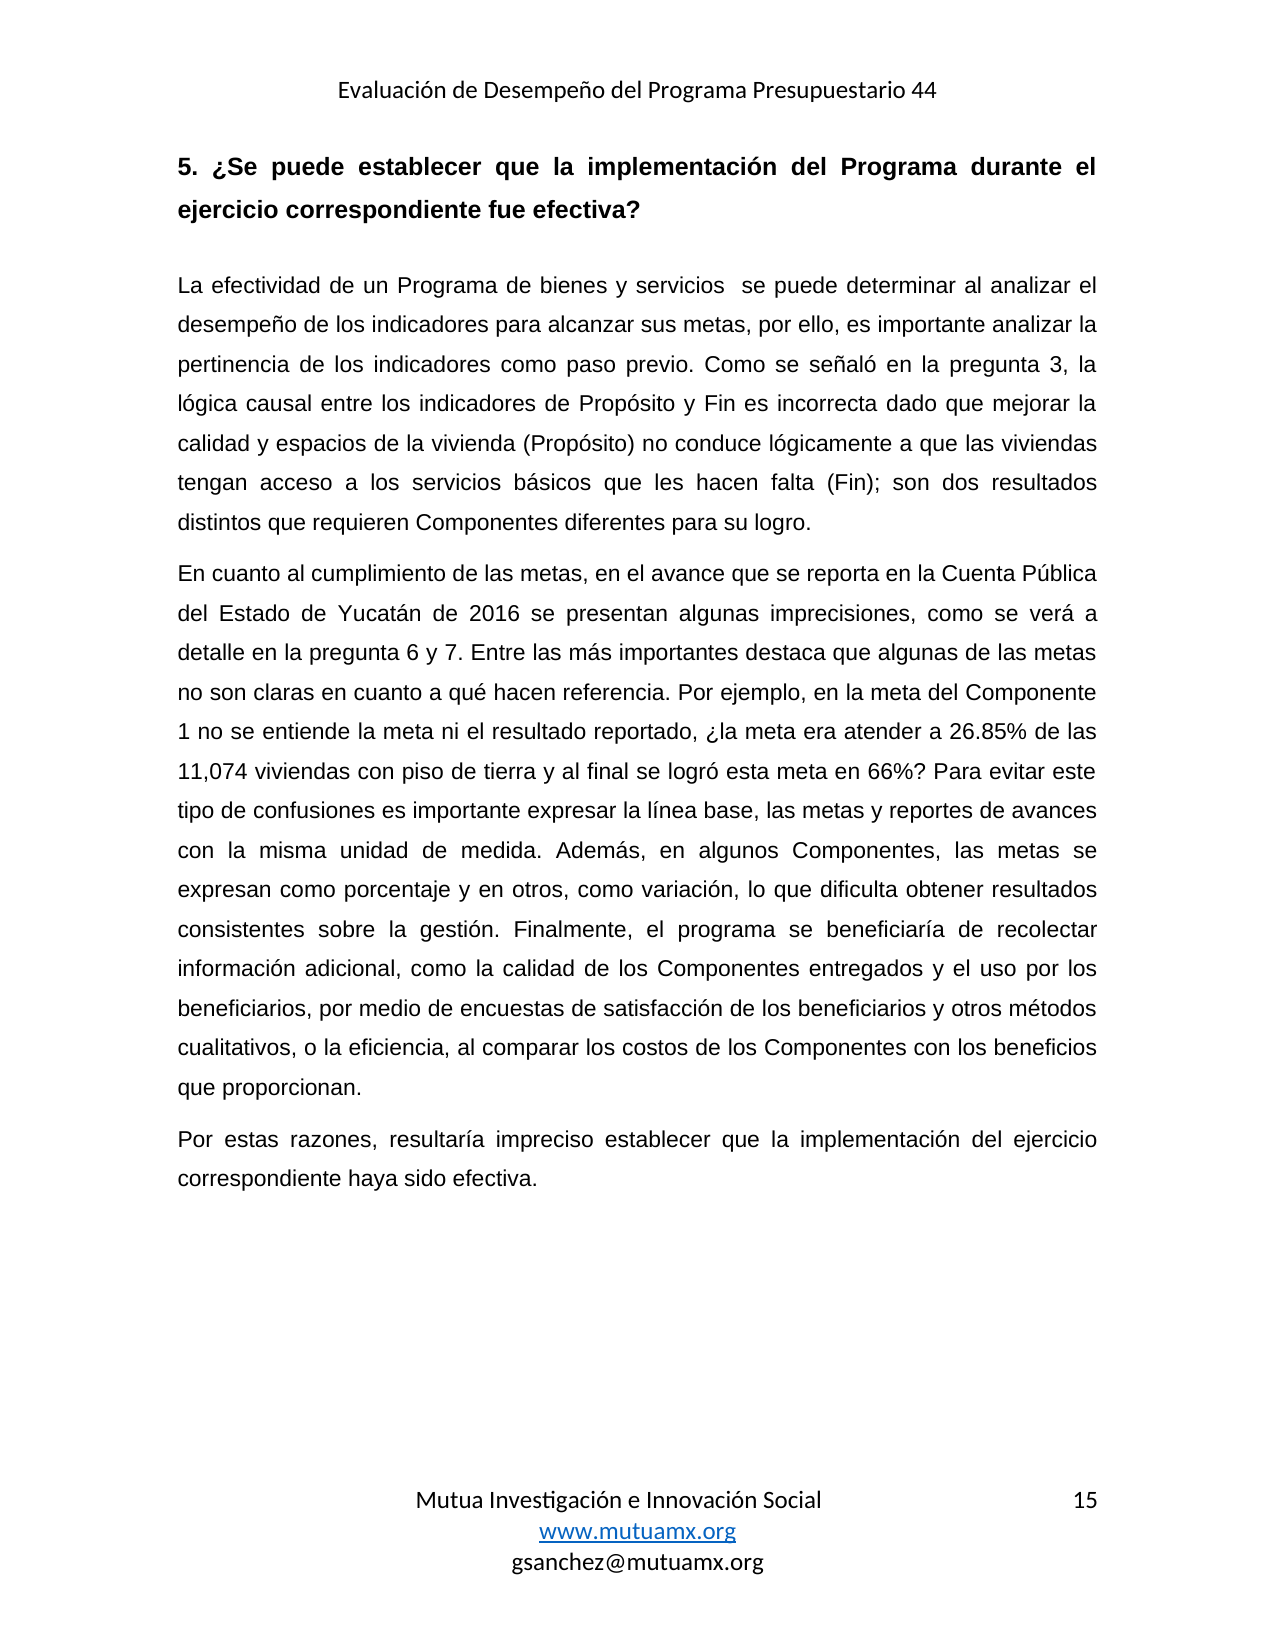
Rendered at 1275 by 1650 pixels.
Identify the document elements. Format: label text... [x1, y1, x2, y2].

text La efectividad de un Programa de bienes y servicios se puede determinar al analizar el desempeño de los indicadores para alcanzar sus metas, por ello, es importante analizar la pertinencia de los indicadores como paso previo. Como se señaló en la pregunta 3, la lógica causal entre los indicadores de Propósito y Fin es incorrecta dado que mejorar la calidad y espacios de la vivienda (Propósito) no conduce lógicamente a que las viviendas tengan acceso a los servicios básicos que les hacen falta (Fin); son dos resultados distintos que requieren Componentes diferentes para su logro. [177, 272, 1098, 535]
text En cuanto al cumplimiento de las metas, en el avance que se reporta en la Cuenta Pública del Estado de Yucatán de 2016 se presentan algunas imprecisiones, como se verá a detalle en la pregunta 6 y 7. Entre las más importantes destaca que algunas de las metas no son claras en cuanto a qué hacen referencia. Por ejemplo, en la meta del Componente 1 no se entiende la meta ni el resultado reportado, ¿la meta era atender a 26.85% de las 11,074 viviendas con piso de tierra y al final se logró esta meta en 66%? Para evitar este tipo de confusiones es importante expresar la línea base, las metas y reportes de avances con la misma unidad de medida. Además, en algunos Componentes, las metas se expresan como porcentaje y en otros, como variación, lo que dificulta obtener resultados consistentes sobre la gestión. Finalmente, el programa se beneficiaría de recolectar información adicional, como la calidad de los Componentes entregados y el uso por los beneficiarios, por medio de encuestas de satisfacción de los beneficiarios y otros métodos cualitativos, o la eficiencia, al comparar los costos de los Componentes con los beneficios que proporcionan. [177, 560, 1098, 1100]
subtitle 5. ¿Se puede establecer que la implementación del Programa durante el ejercicio correspondiente fue efectiva? [177, 152, 1098, 224]
text Por estas razones, resultaría impreciso establecer que la implementación del ejercicio correspondiente haya sido efectiva. [177, 1126, 1098, 1191]
